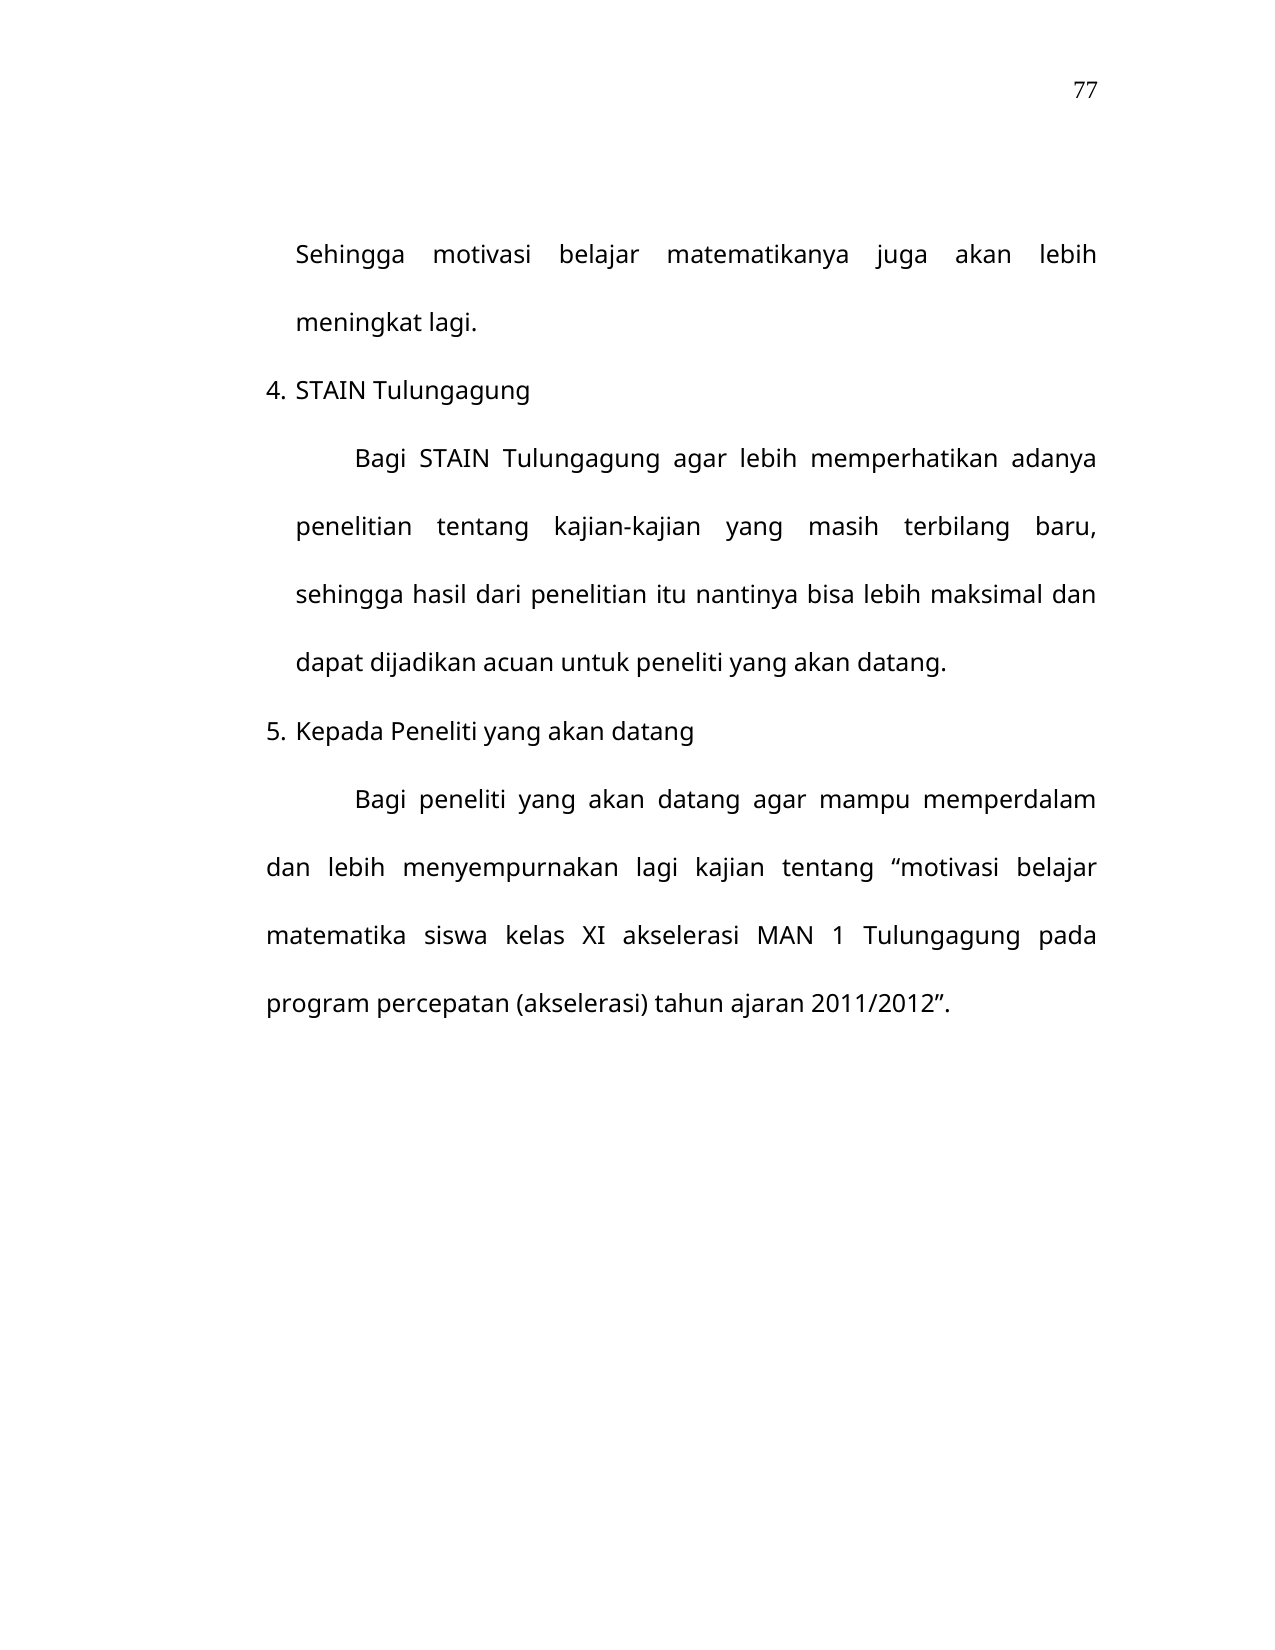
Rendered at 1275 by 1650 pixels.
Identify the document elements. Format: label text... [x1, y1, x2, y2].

list Bagi peneliti yang akan datang agar mampu memperdalam dan lebih menyempurnakan lagi kajian tentang “motivasi belajar matematika siswa kelas XI akselerasi MAN 1 Tulungagung pada program percepatan (akselerasi) tahun ajaran 2011/2012”. [266, 781, 1098, 1020]
list STAIN Tulungagung [266, 372, 1098, 407]
list Kepada Peneliti yang akan datang [266, 713, 1098, 747]
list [295, 236, 1098, 338]
list Bagi STAIN Tulungagung agar lebih memperhatikan adanya penelitian tentang kajian-kajian yang masih terbilang baru, sehingga hasil dari penelitian itu nantinya bisa lebih maksimal dan dapat dijadikan acuan untuk peneliti yang akan datang. [295, 441, 1098, 679]
